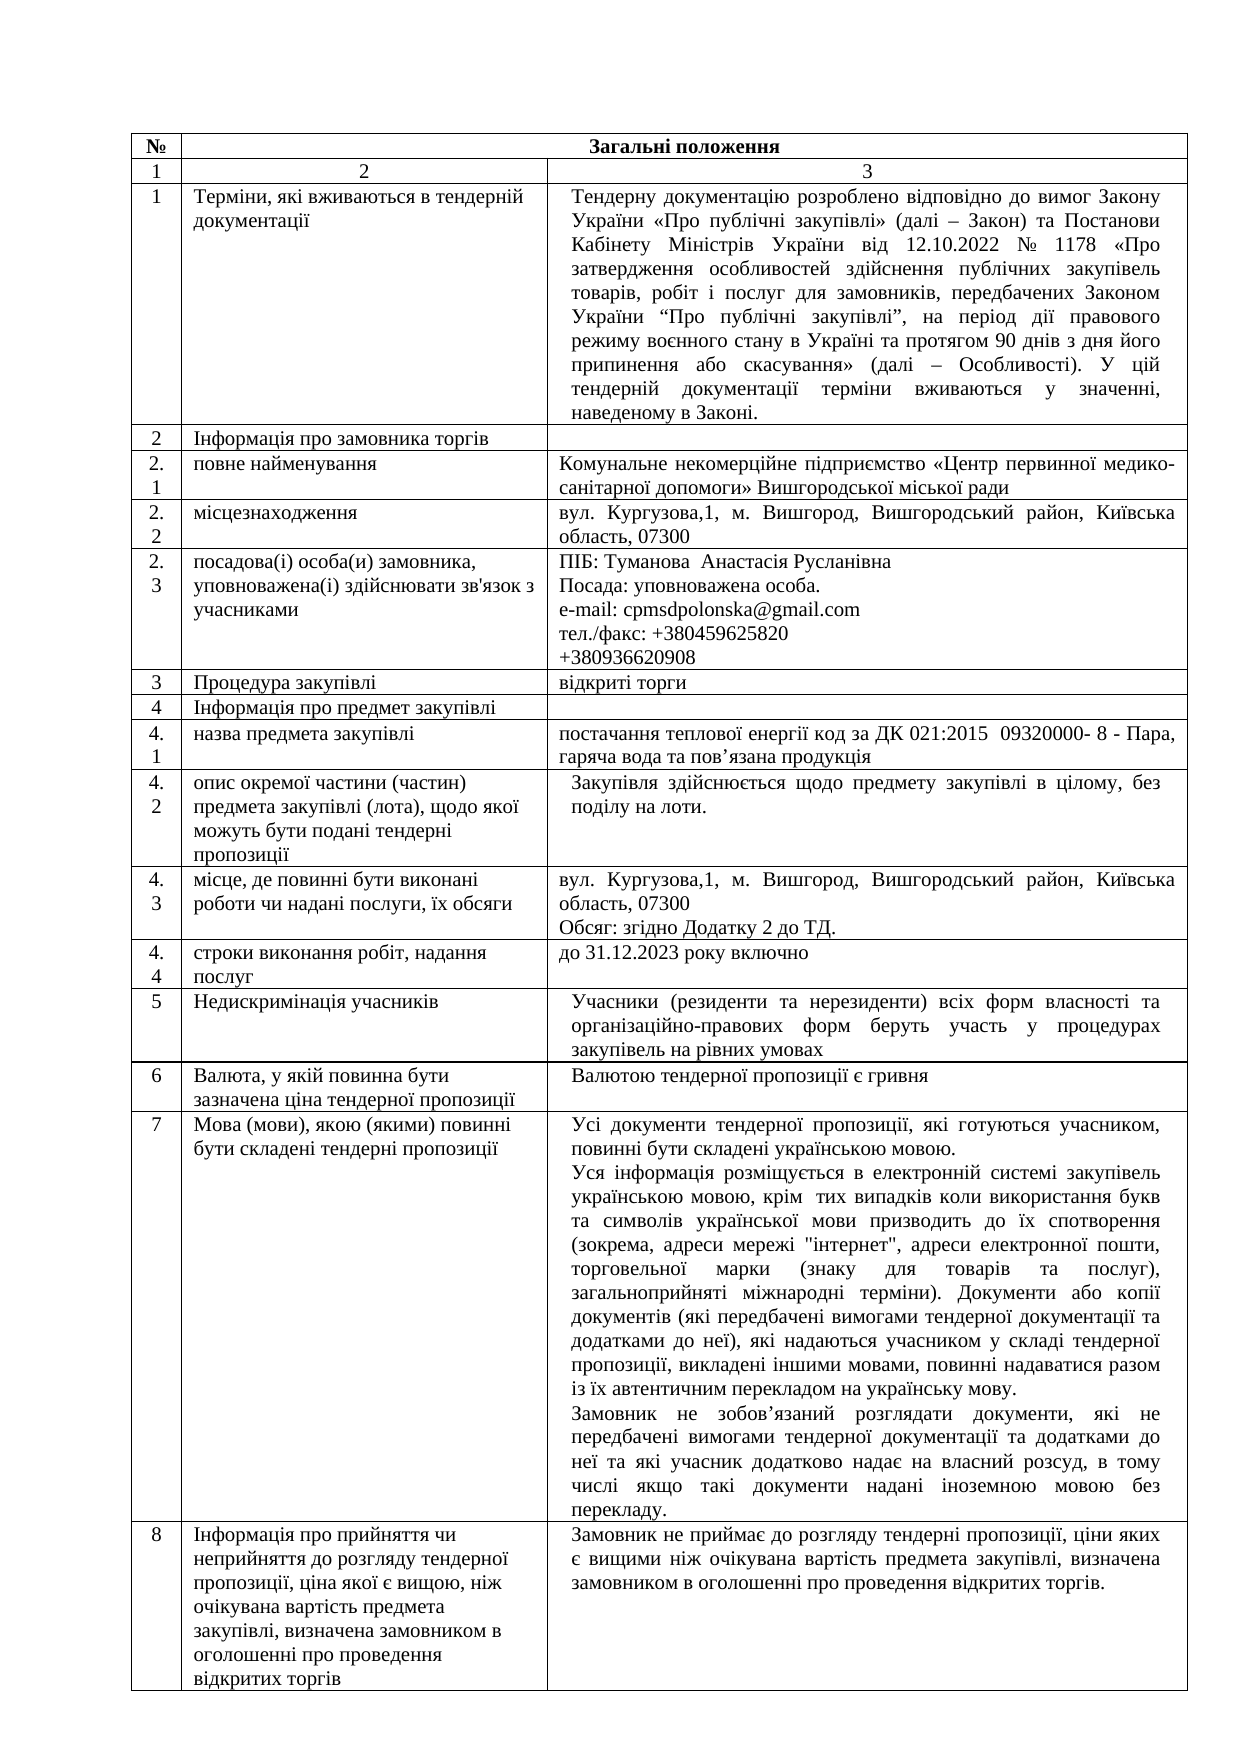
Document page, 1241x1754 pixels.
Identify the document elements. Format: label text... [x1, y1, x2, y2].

table_header № [132, 134, 181, 158]
table_cell 7 [132, 1112, 181, 1521]
table_cell 8 [132, 1522, 181, 1690]
table_cell Інформація про предмет закупівлі [182, 695, 547, 719]
table_cell назва предмета закупівлі [182, 720, 547, 768]
table_cell 2.1 [132, 451, 181, 499]
table_cell 4.2 [132, 770, 181, 866]
table_cell 1 [132, 184, 181, 424]
table_cell Усі документи тендерної пропозиції, які готуються учасником, повинні бути складені українською мовою. Уся інформація розміщується в електронній системі закупівель українською мовою, крім тих випадків коли використання букв та символів української мови призводить до їх спотворення (зокрема, адреси мережі "інтернет", адреси електронної пошти, торговельної марки (знаку для товарів та послуг), загальноприйняті міжнародні терміни). Документи або копії документів (які передбачені вимогами тендерної документації та додатками до неї), які надаються учасником у складі тендерної пропозиції, викладені іншими мовами, повинні надаватися разом із їх автентичним перекладом на українську мову. Замовник не зобов’язаний розглядати документи, які не передбачені вимогами тендерної документації та додатками до неї та які учасник додатково надає на власний розсуд, в тому числі якщо такі документи надані іноземною мовою без перекладу. [548, 1112, 1187, 1521]
table_cell постачання теплової енергії код за ДК 021:2015 09320000- 8 - Пара, гаряча вода та пов’язана продукція [548, 720, 1187, 768]
table_cell 6 [132, 1063, 181, 1111]
table_cell Інформація про замовника торгів [182, 425, 547, 449]
table_cell місце, де повинні бути виконані роботи чи надані послуги, їх обсяги [182, 867, 547, 939]
table_cell Замовник не приймає до розгляду тендерні пропозиції, ціни яких є вищими ніж очікувана вартість предмета закупівлі, визначена замовником в оголошенні про проведення відкритих торгів. [548, 1522, 1187, 1690]
table_cell строки виконання робіт, надання послуг [182, 940, 547, 988]
table_cell до 31.12.2023 року включно [548, 940, 1187, 988]
table_cell відкриті торги [548, 670, 1187, 694]
table_cell Тендерну документацію розроблено відповідно до вимог Закону України «Про публічні закупівлі» (далі – Закон) та Постанови Кабінету Міністрів України від 12.10.2022 № 1178 «Про затвердження особливостей здійснення публічних закупівель товарів, робіт і послуг для замовників, передбачених Законом України “Про публічні закупівлі”, на період дії правового режиму воєнного стану в Україні та протягом 90 днів з дня його припинення або скасування» (далі – Особливості). У цій тендерній документації терміни вживаються у значенні, наведеному в Законі. [548, 184, 1187, 424]
table_cell Комунальне некомерційне підприємство «Центр первинної медико-санітарної допомоги» Вишгородської міської ради [548, 451, 1187, 499]
table_cell вул. Кургузова,1, м. Вишгород, Вишгородський район, Київська область, 07300 Обсяг: згідно Додатку 2 до ТД. [548, 867, 1187, 939]
table_cell 1 [132, 159, 181, 183]
table_cell [548, 695, 1187, 719]
table_cell Інформація про прийняття чи неприйняття до розгляду тендерної пропозиції, ціна якої є вищою, ніж очікувана вартість предмета закупівлі, визначена замовником в оголошенні про проведення відкритих торгів [182, 1522, 547, 1690]
table_cell 3 [132, 670, 181, 694]
table_cell місцезнаходження [182, 500, 547, 548]
table_cell 4 [132, 695, 181, 719]
table_cell Закупівля здійснюється щодо предмету закупівлі в цілому, без поділу на лоти. [548, 770, 1187, 866]
table_cell 2.3 [132, 549, 181, 669]
table_cell 5 [132, 989, 181, 1061]
table_cell Процедура закупівлі [182, 670, 547, 694]
table_cell 2 [132, 425, 181, 449]
table_cell 2 [182, 159, 547, 183]
table_cell Терміни, які вживаються в тендерній документації [182, 184, 547, 424]
table_cell посадова(і) особа(и) замовника, уповноважена(і) здійснювати зв'язок з учасниками [182, 549, 547, 669]
table_cell 4.1 [132, 720, 181, 768]
table_header Загальні положення [182, 134, 1187, 158]
table_cell Мова (мови), якою (якими) повинні бути складені тендерні пропозиції [182, 1112, 547, 1521]
table_cell Учасники (резиденти та нерезиденти) всіх форм власності та організаційно-правових форм беруть участь у процедурах закупівель на рівних умовах [548, 989, 1187, 1061]
table_cell 2.2 [132, 500, 181, 548]
table_cell ПІБ: Туманова Анастасія Русланівна Посада: уповноважена особа. e-mail: cpmsdpolonska@gmail.com тел./факс: +380459625820 +380936620908 [548, 549, 1187, 669]
table_cell Валютою тендерної пропозиції є гривня [548, 1063, 1187, 1111]
table_cell 4.4 [132, 940, 181, 988]
table_cell [548, 425, 1187, 449]
table_cell Валюта, у якій повинна бути зазначена ціна тендерної пропозиції [182, 1063, 547, 1111]
table_cell вул. Кургузова,1, м. Вишгород, Вишгородський район, Київська область, 07300 [548, 500, 1187, 548]
table_cell 3 [548, 159, 1187, 183]
table_cell Недискримінація учасників [182, 989, 547, 1061]
table_cell повне найменування [182, 451, 547, 499]
table_cell опис окремої частини (частин) предмета закупівлі (лота), щодо якої можуть бути подані тендерні пропозиції [182, 770, 547, 866]
table_cell 4.3 [132, 867, 181, 939]
